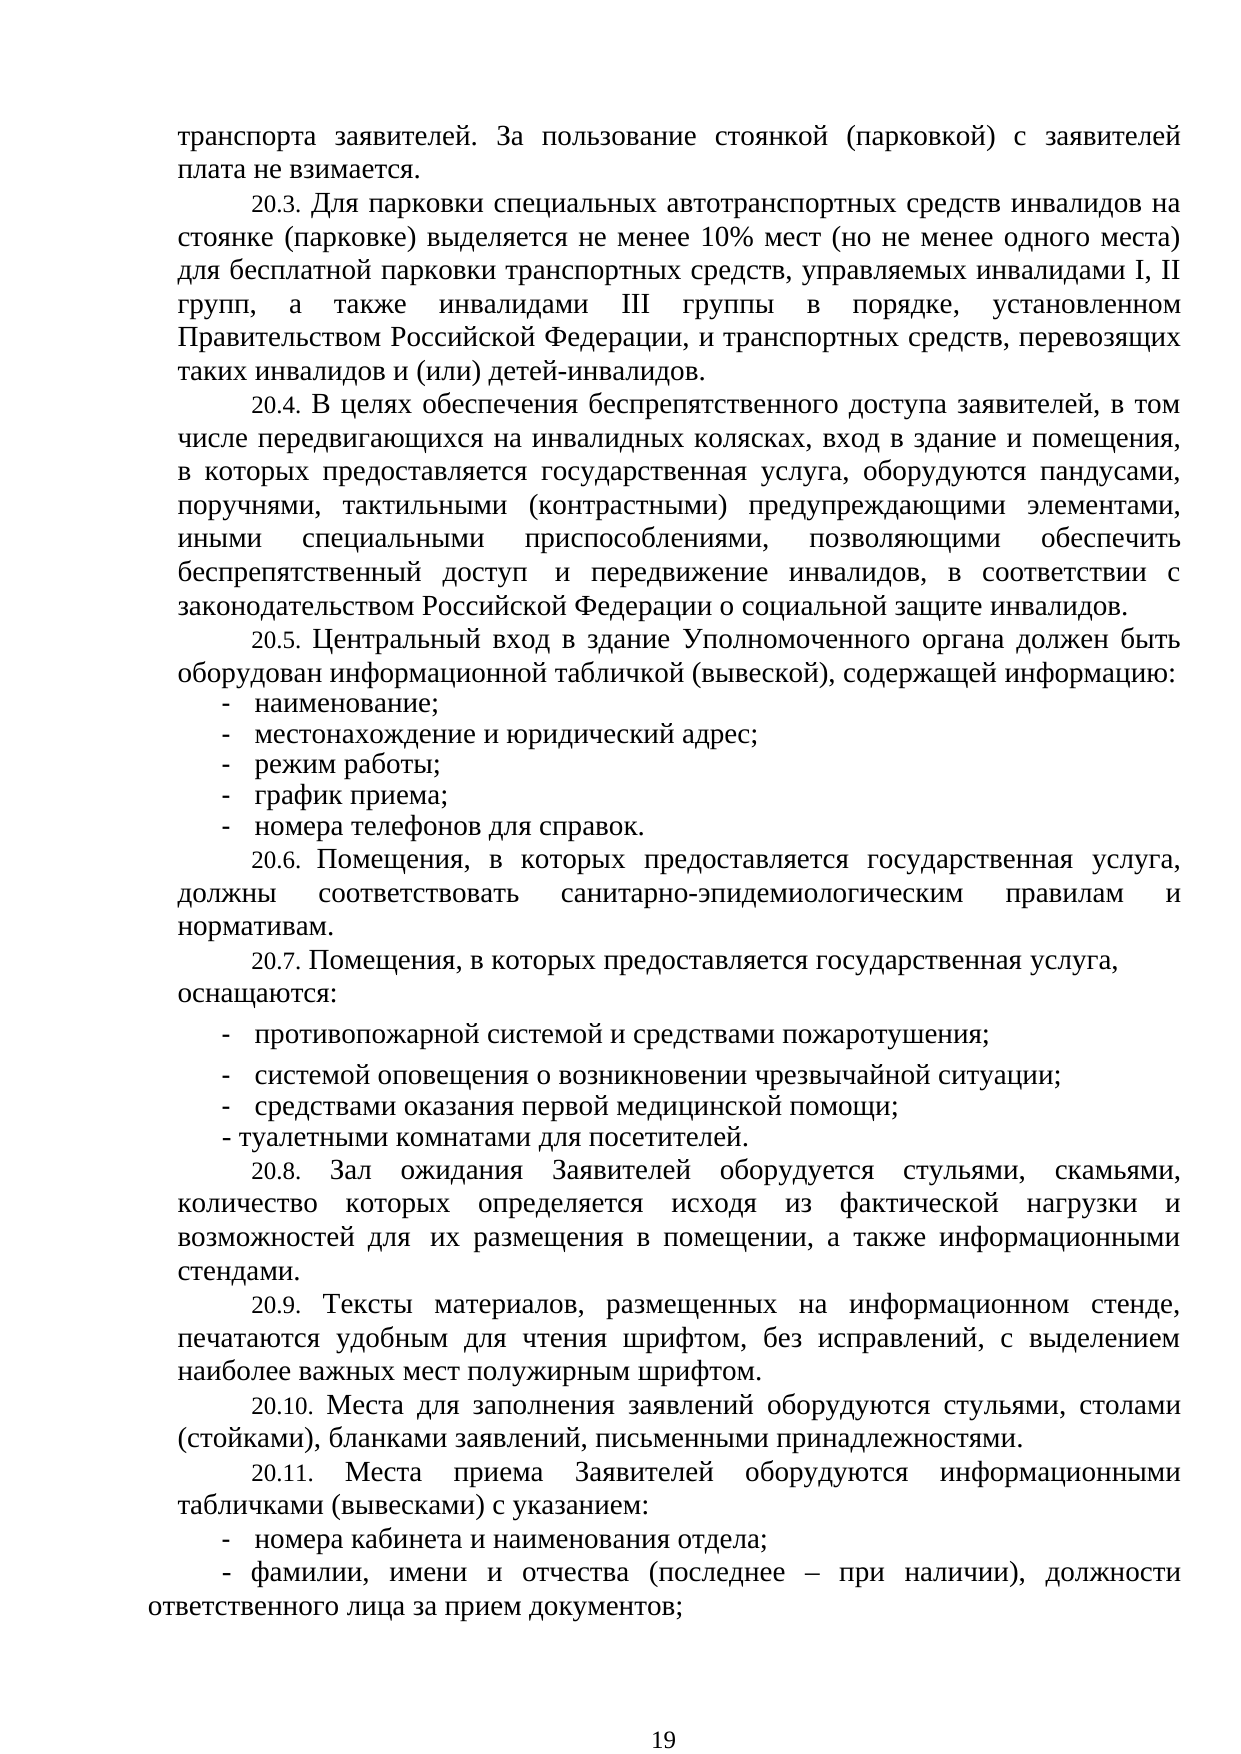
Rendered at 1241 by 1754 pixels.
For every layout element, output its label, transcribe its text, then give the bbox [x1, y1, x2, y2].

list системой оповещения о возникновении чрезвычайной ситуации; [148, 1057, 1181, 1091]
list местонахождение и юридический адрес; [148, 719, 1181, 749]
text 20.8. Зал ожидания Заявителей оборудуется стульями, скамьями, количество которых определяется исходя из фактической нагрузки и возможностей для их размещения в помещении, а также информационными стендами. [177, 1152, 1181, 1286]
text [177, 118, 1181, 185]
text 20.11. Места приема Заявителей оборудуются информационными табличками (вывесками) с указанием: [177, 1454, 1181, 1521]
text 20.6. Помещения, в которых предоставляется государственная услуга, должны соответствовать санитарно-эпидемиологическим правилам и нормативам. [177, 841, 1181, 942]
list - фамилии, имени и отчества (последнее – при наличии), должности ответственного лица за прием документов; [148, 1554, 1181, 1622]
text - туалетными комнатами для посетителей. [148, 1122, 1181, 1152]
list номера телефонов для справок. [148, 811, 1181, 841]
text 20.5. Центральный вход в здание Уполномоченного органа должен быть оборудован информационной табличкой (вывеской), содержащей информацию: [177, 621, 1181, 688]
list противопожарной системой и средствами пожаротушения; [148, 1016, 1181, 1050]
list график приема; [148, 780, 1181, 811]
text 20.3. Для парковки специальных автотранспортных средств инвалидов на стоянке (парковке) выделяется не менее 10% мест (но не менее одного места) для бесплатной парковки транспортных средств, управляемых инвалидами I, II групп, а также инвалидами III группы в порядке, установленном Правительством Российской Федерации, и транспортных средств, перевозящих таких инвалидов и (или) детей-инвалидов. [177, 185, 1181, 386]
list номера кабинета и наименования отдела; [148, 1521, 1181, 1554]
text 20.10. Места для заполнения заявлений оборудуются стульями, столами (стойками), бланками заявлений, письменными принадлежностями. [177, 1387, 1181, 1454]
text 20.4. В целях обеспечения беспрепятственного доступа заявителей, в том числе передвигающихся на инвалидных колясках, вход в здание и помещения, в которых предоставляется государственная услуга, оборудуются пандусами, поручнями, тактильными (контрастными) предупреждающими элементами, иными специальными приспособлениями, позволяющими обеспечить беспрепятственный доступ и передвижение инвалидов, в соответствии с законодательством Российской Федерации о социальной защите инвалидов. [177, 386, 1181, 621]
text 20.7. Помещения, в которых предоставляется государственная услуга, оснащаются: [177, 942, 1181, 1009]
list средствами оказания первой медицинской помощи; [148, 1091, 1181, 1122]
text 20.9. Тексты материалов, размещенных на информационном стенде, печатаются удобным для чтения шрифтом, без исправлений, с выделением наиболее важных мест полужирным шрифтом. [177, 1286, 1181, 1387]
list наименование; [148, 688, 1181, 719]
list режим работы; [148, 749, 1181, 780]
